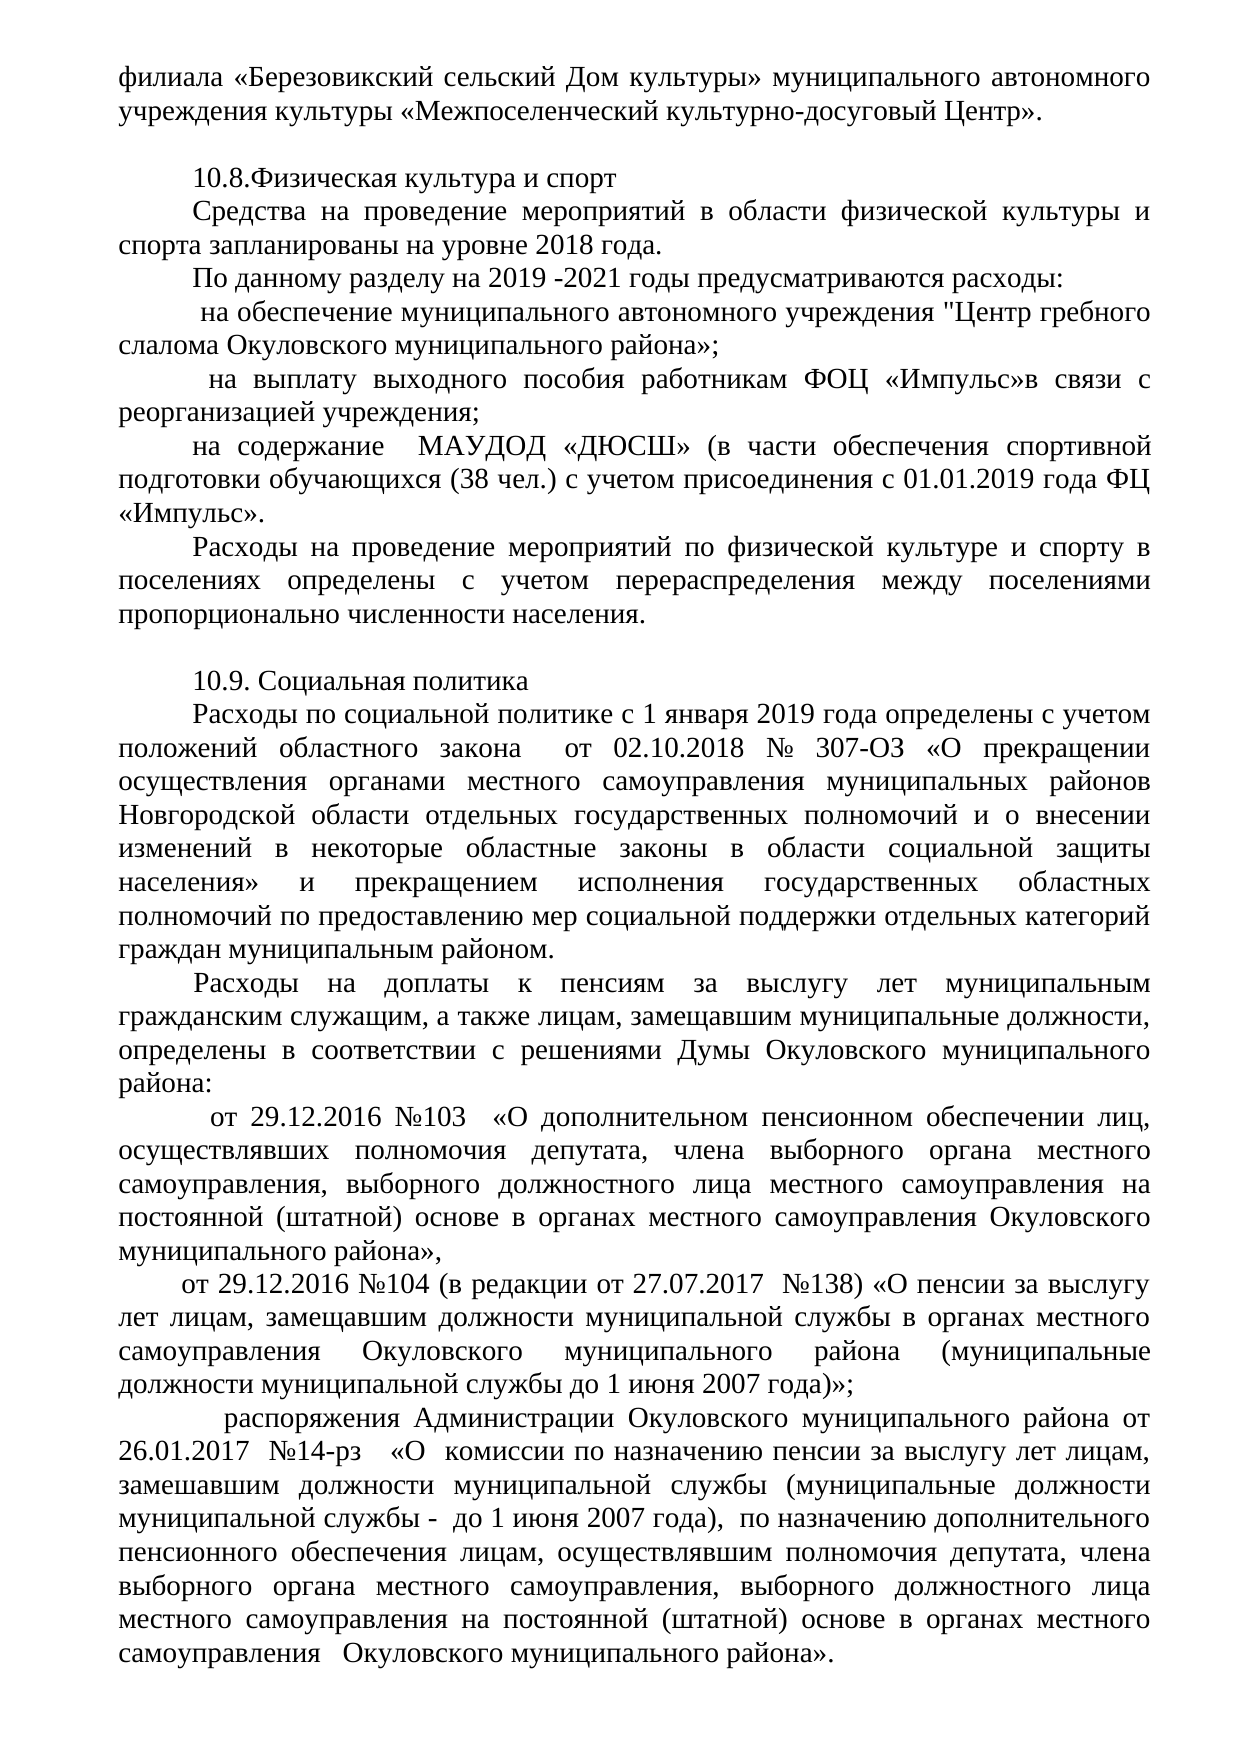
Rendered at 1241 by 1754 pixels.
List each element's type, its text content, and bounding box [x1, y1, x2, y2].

text на содержание МАУДОД «ДЮСШ» (в части обеспечения спортивной подготовки обучающихся (38 чел.) с учетом присоединения с 01.01.2019 года ФЦ «Импульс». [118, 428, 1152, 529]
text По данному разделу на 2019 -2021 годы предусматриваются расходы: [118, 260, 1152, 294]
text от 29.12.2016 №103 «О дополнительном пенсионном обеспечении лиц, осуществлявших полномочия депутата, члена выборного органа местного самоуправления, выборного должностного лица местного самоуправления на постоянной (штатной) основе в органах местного самоуправления Окуловского муниципального района», [118, 1099, 1152, 1267]
text от 29.12.2016 №104 (в редакции от 27.07.2017 №138) «О пенсии за выслугу лет лицам, замещавшим должности муниципальной службы в органах местного самоуправления Окуловского муниципального района (муниципальные должности муниципальной службы до 1 июня 2007 года)»; [118, 1267, 1152, 1400]
text 10.8.Физическая культура и спорт [192, 160, 1152, 193]
text 10.9. Социальная политика [118, 663, 1152, 696]
text Расходы на доплаты к пенсиям за выслугу лет муниципальным гражданским служащим, а также лицам, замещавшим муниципальные должности, определены в соответствии с решениями Думы Окуловского муниципального района: [118, 965, 1152, 1099]
text на выплату выходного пособия работникам ФОЦ «Импульс»в связи с реорганизацией учреждения; [118, 361, 1152, 428]
text Расходы на проведение мероприятий по физической культуре и спорту в поселениях определены с учетом перераспределения между поселениями пропорционально численности населения. [118, 529, 1152, 629]
text Средства на проведение мероприятий в области физической культуры и спорта запланированы на уровне 2018 года. [118, 193, 1152, 260]
title распоряжения Администрации Окуловского муниципального района от 26.01.2017 №14-рз «О комиссии по назначению пенсии за выслугу лет лицам, замешавшим должности муниципальной службы (муниципальные должности муниципальной службы - до 1 июня 2007 года), по назначению дополнительного пенсионного обеспечения лицам, осуществлявшим полномочия депутата, члена выборного органа местного самоуправления, выборного должностного лица местного самоуправления на постоянной (штатной) основе в органах местного самоуправления Окуловского муниципального района». [118, 1400, 1152, 1668]
text на обеспечение муниципального автономного учреждения "Центр гребного слалома Окуловского муниципального района»; [118, 294, 1152, 361]
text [118, 59, 1152, 126]
text Расходы по социальной политике с 1 января 2019 года определены с учетом положений областного закона от 02.10.2018 № 307-ОЗ «О прекращении осуществления органами местного самоуправления муниципальных районов Новгородской области отдельных государственных полномочий и о внесении изменений в некоторые областные законы в области социальной защиты населения» и прекращением исполнения государственных областных полномочий по предоставлению мер социальной поддержки отдельных категорий граждан муниципальным районом. [118, 696, 1152, 965]
